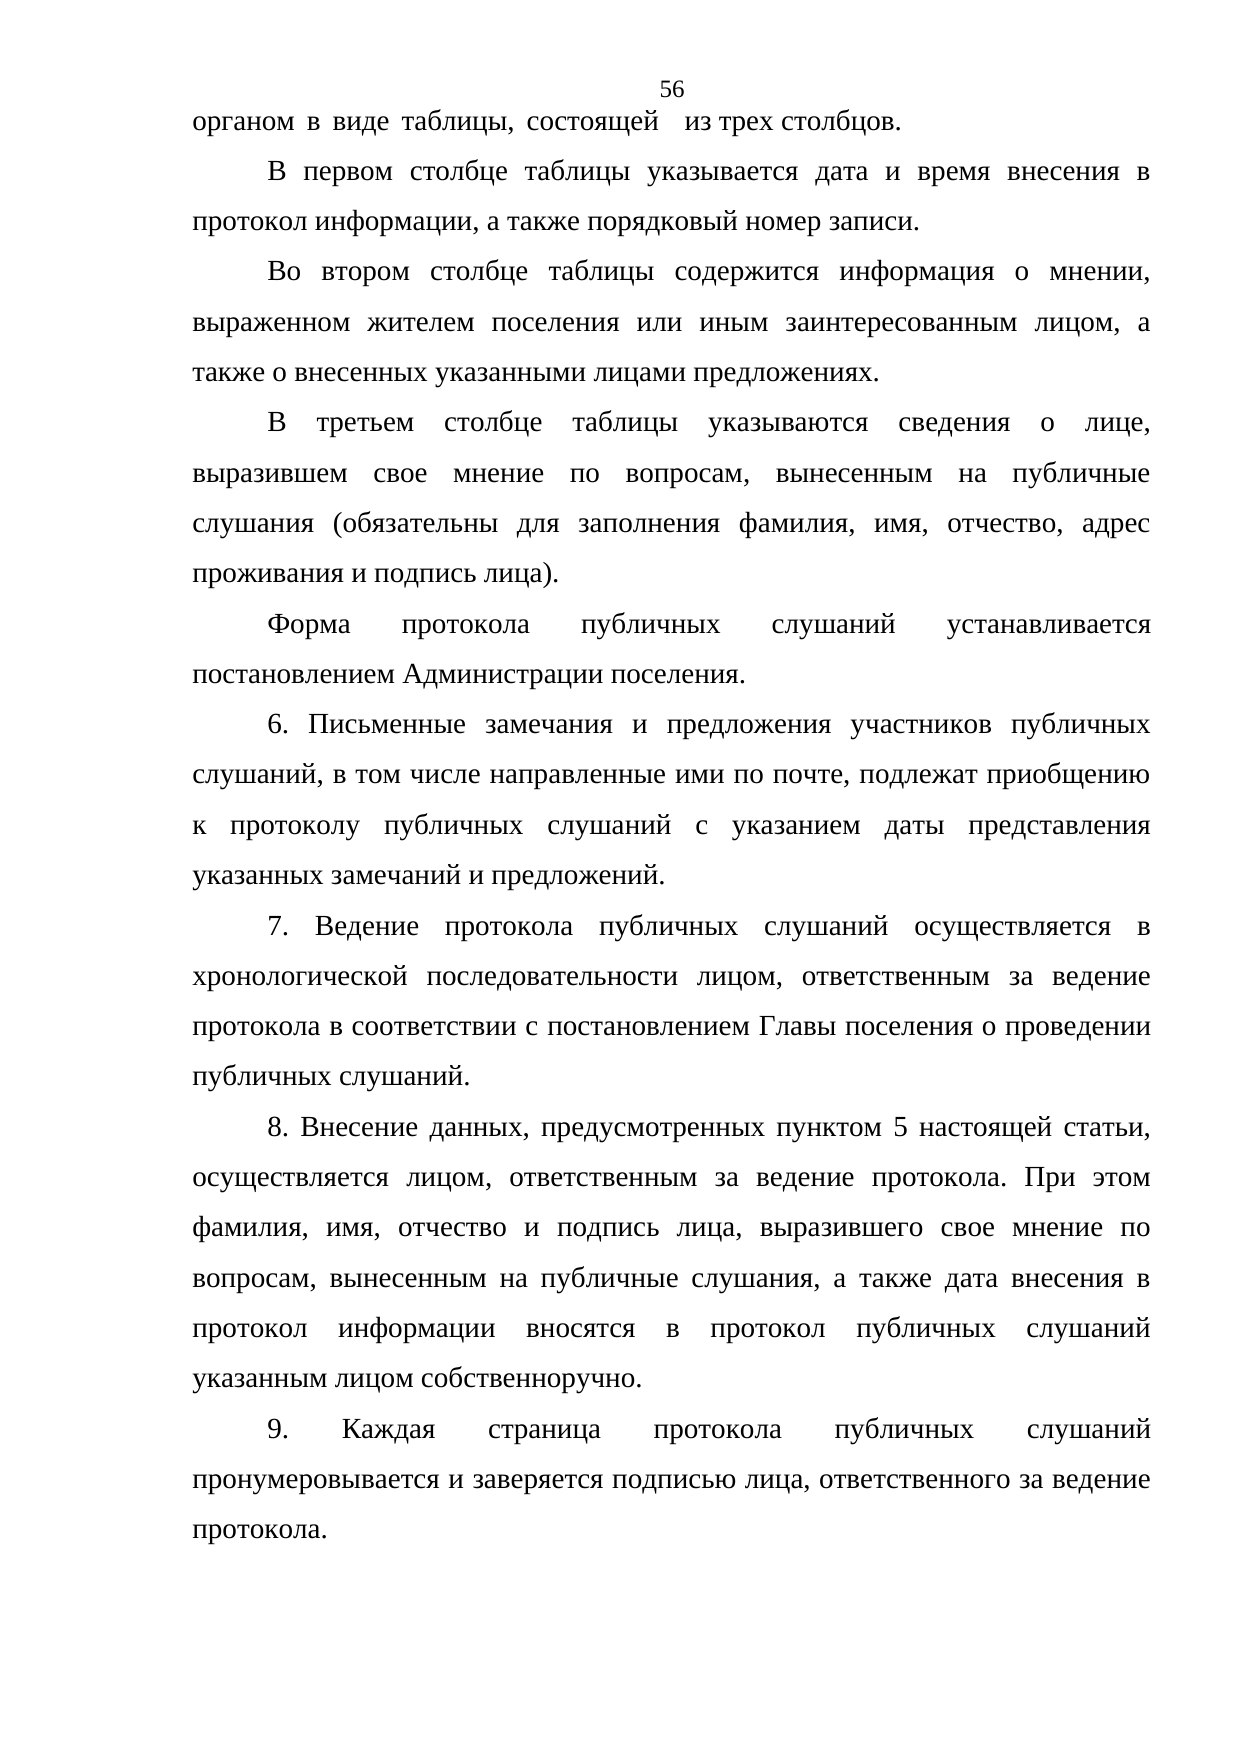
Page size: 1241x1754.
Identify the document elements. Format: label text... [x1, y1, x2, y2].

text Во втором столбце таблицы содержится информация о мнении, выраженном жителем поселения или иным заинтересованным лицом, а также о внесенных указанными лицами предложениях. [192, 253, 1152, 388]
text 8. Внесение данных, предусмотренных пунктом 5 настоящей статьи, осуществляется лицом, ответственным за ведение протокола. При этом фамилия, имя, отчество и подпись лица, выразившего свое мнение по вопросам, вынесенным на публичные слушания, а также дата внесения в протокол информации вносятся в протокол публичных слушаний указанным лицом собственноручно. [192, 1109, 1152, 1394]
text В третьем столбце таблицы указываются сведения о лице, выразившем свое мнение по вопросам, вынесенным на публичные слушания (обязательны для заполнения фамилия, имя, отчество, адрес проживания и подпись лица). [192, 404, 1152, 589]
text В первом столбце таблицы указывается дата и время внесения в протокол информации, а также порядковый номер записи. [192, 153, 1152, 237]
text 7. Ведение протокола публичных слушаний осуществляется в хронологической последовательности лицом, ответственным за ведение протокола в соответствии с постановлением Главы поселения о проведении публичных слушаний. [192, 908, 1152, 1092]
text Форма протокола публичных слушаний устанавливается постановлением Администрации поселения. [192, 606, 1152, 689]
text 6. Письменные замечания и предложения участников публичных слушаний, в том числе направленные ими по почте, подлежат приобщению к протоколу публичных слушаний с указанием даты представления указанных замечаний и предложений. [192, 706, 1152, 891]
text 9. Каждая страница протокола публичных слушаний пронумеровывается и заверяется подписью лица, ответственного за ведение протокола. [192, 1411, 1152, 1545]
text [192, 103, 1152, 136]
